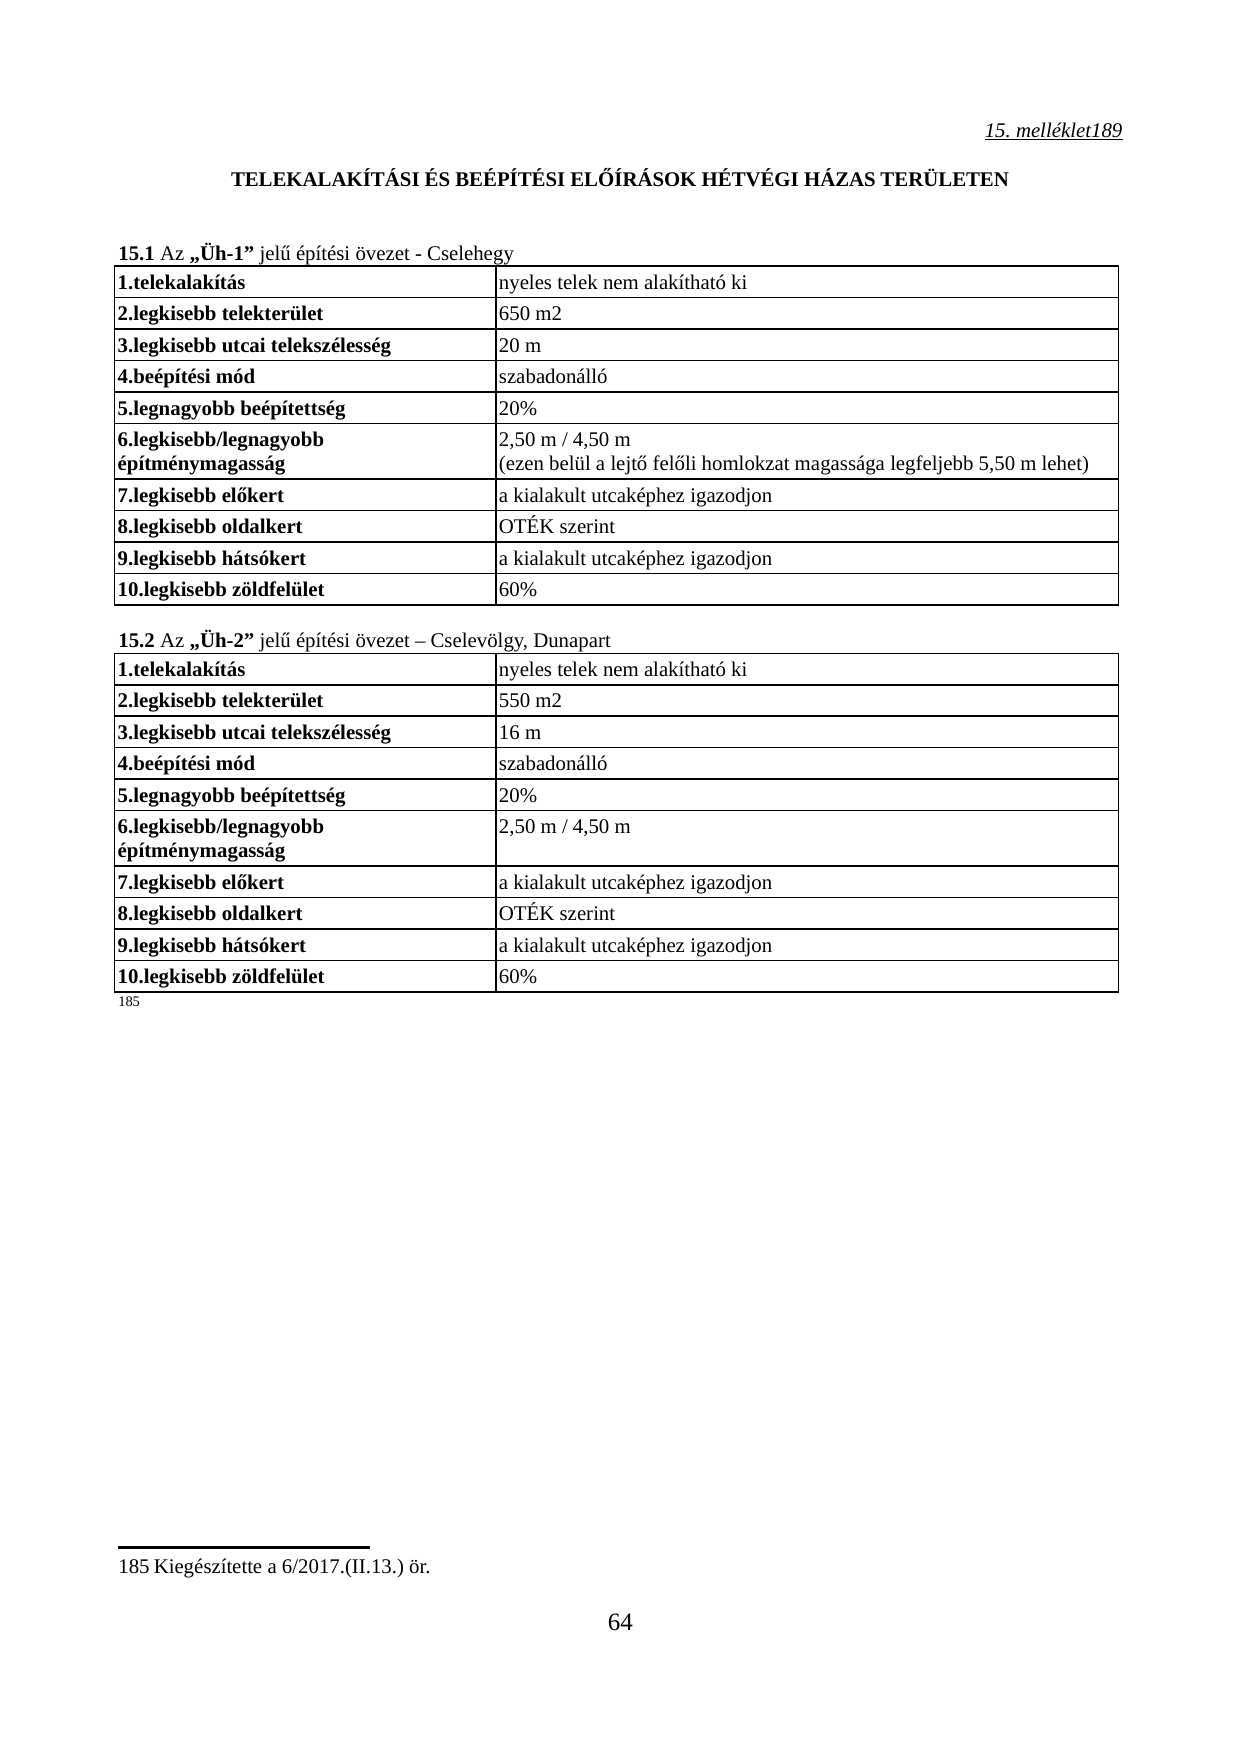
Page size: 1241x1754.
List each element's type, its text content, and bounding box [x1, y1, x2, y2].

text 15.2 Az „Üh-2” jelű építési övezet – Cselevölgy, Dunapart [118, 628, 1122, 652]
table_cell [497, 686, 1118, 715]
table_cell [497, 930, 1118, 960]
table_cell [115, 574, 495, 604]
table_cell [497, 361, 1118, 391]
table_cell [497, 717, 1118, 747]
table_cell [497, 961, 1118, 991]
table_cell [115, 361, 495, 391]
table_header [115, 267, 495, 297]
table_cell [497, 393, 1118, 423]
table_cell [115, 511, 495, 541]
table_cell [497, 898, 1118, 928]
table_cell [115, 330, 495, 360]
text 15.1 Az „Üh-1” jelű építési övezet - Cselehegy [118, 241, 1122, 265]
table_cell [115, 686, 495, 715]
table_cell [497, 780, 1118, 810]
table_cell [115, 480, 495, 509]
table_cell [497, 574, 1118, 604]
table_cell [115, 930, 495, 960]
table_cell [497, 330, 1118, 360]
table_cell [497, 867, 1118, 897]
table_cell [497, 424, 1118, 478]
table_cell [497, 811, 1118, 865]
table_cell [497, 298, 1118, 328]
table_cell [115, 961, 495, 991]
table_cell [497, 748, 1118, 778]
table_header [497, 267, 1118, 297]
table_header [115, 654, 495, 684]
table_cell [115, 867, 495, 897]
text TELEKALAKÍTÁSI ÉS BEÉPÍTÉSI ELŐÍRÁSOK HÉTVÉGI HÁZAS TERÜLETEN [118, 167, 1122, 191]
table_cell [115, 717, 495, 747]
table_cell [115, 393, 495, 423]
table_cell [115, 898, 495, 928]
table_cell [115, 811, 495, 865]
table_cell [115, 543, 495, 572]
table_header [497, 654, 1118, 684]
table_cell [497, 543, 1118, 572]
text 15. melléklet189 [118, 118, 1122, 142]
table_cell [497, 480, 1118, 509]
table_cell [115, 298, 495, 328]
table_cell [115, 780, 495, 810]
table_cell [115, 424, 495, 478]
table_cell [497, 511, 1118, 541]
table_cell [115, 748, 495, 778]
